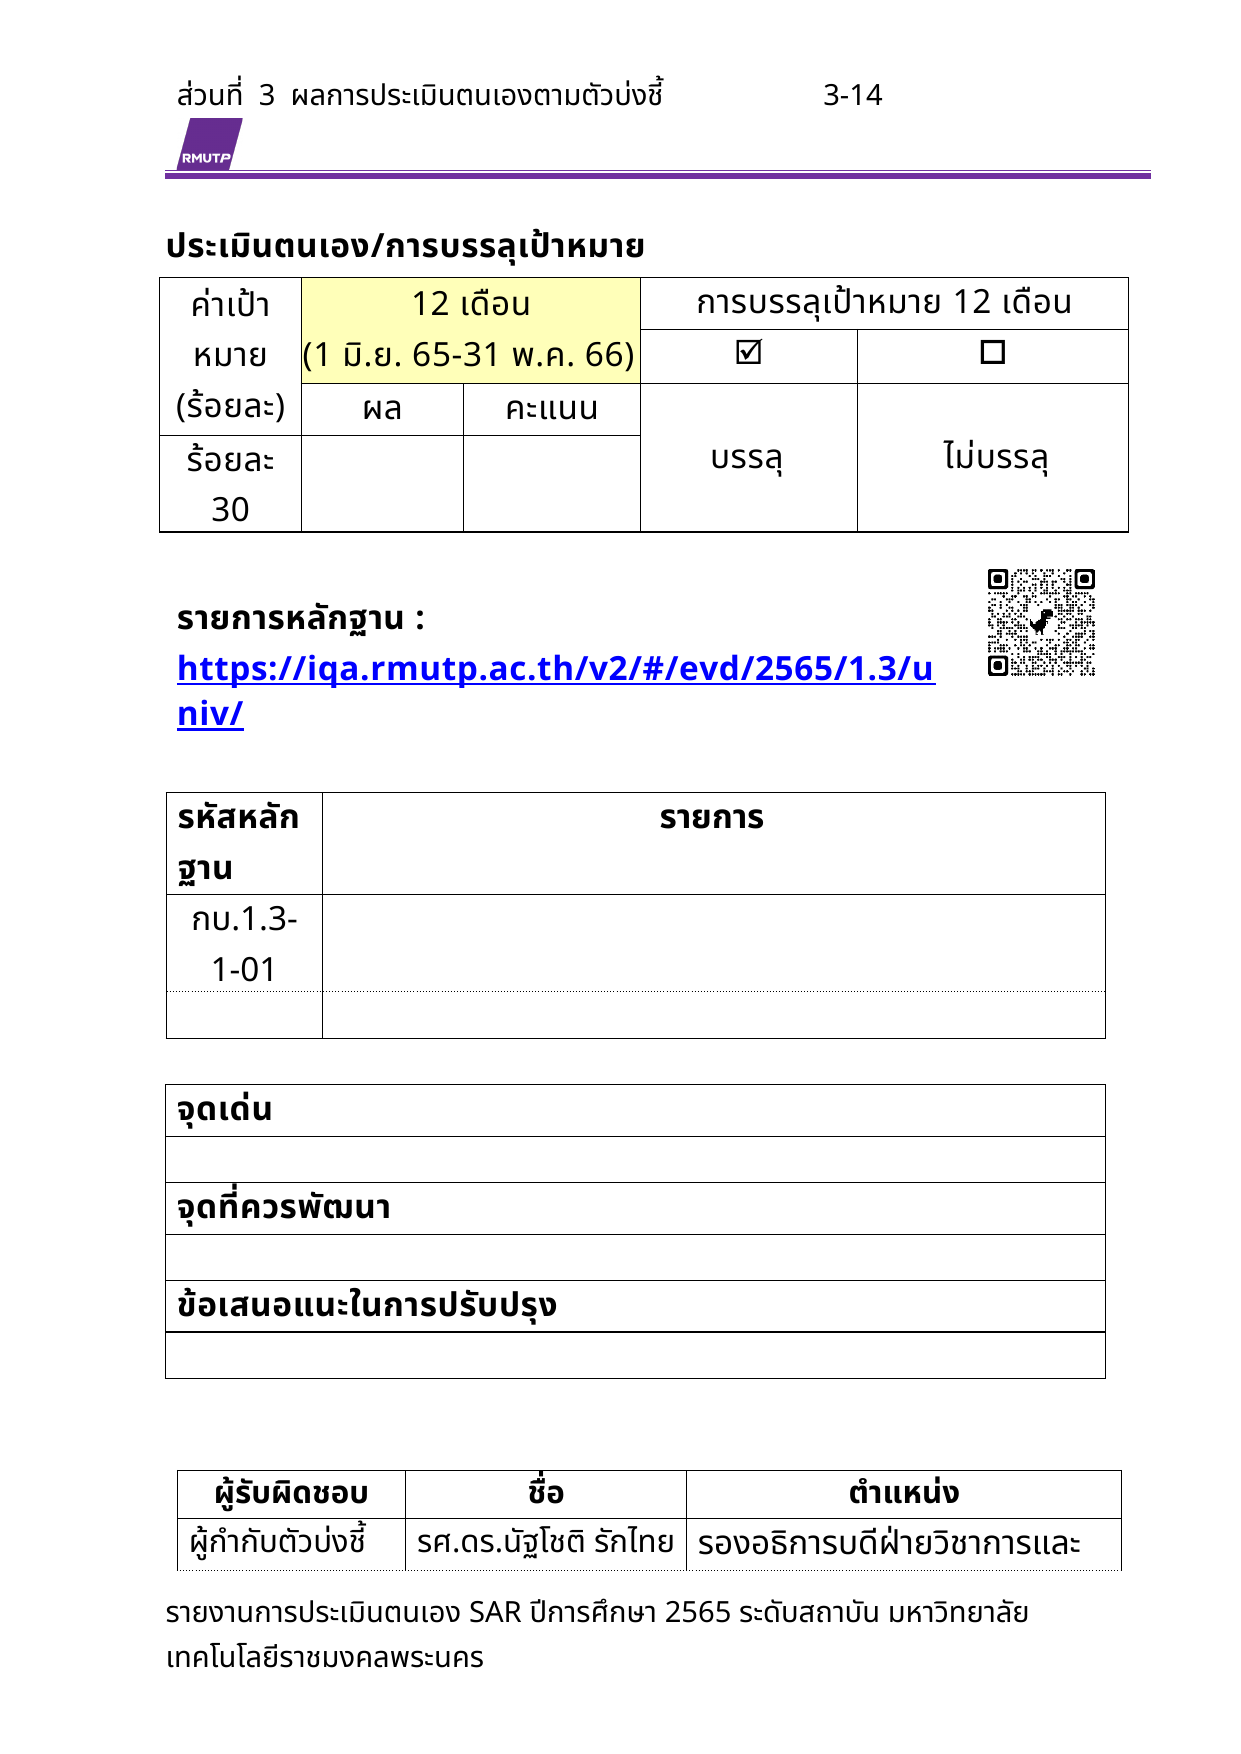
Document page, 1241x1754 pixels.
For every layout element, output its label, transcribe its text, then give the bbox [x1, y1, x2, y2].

table_header ค่าเป้าหมาย (ร้อยละ) [160, 278, 301, 434]
table_header รหัสหลักฐาน [167, 793, 322, 894]
table_cell บรรลุ [641, 384, 857, 531]
table_cell [166, 1333, 1105, 1378]
table_cell กบ.1.3-1-01 [167, 895, 322, 991]
table_header จุดเด่น [166, 1085, 1105, 1136]
table_cell ข้อเสนอแนะในการปรับปรุง [166, 1281, 1105, 1331]
table_header รายการหลักฐาน : https://iqa.rmutp.ac.th/v2/#/evd/2565/1.3/univ/ [165, 554, 965, 775]
picture [976, 557, 1106, 687]
table_cell [166, 1235, 1105, 1280]
table_cell [641, 330, 857, 383]
table_header [965, 554, 1117, 775]
table_cell จุดที่ควรพัฒนา [166, 1183, 1105, 1233]
table_cell ร้อยละ 30 [160, 436, 301, 531]
text ประเมินตนเอง/การบรรลุเป้าหมาย [165, 222, 1122, 272]
table_cell [302, 436, 463, 531]
picture [176, 118, 243, 170]
table_header ตำแหน่ง [687, 1471, 1121, 1518]
table_cell ผล [302, 384, 463, 434]
table_cell [464, 436, 640, 531]
table_header รายการ [323, 793, 1105, 894]
table_cell [323, 895, 1105, 991]
table_header ชื่อ [406, 1471, 686, 1518]
table_cell [323, 991, 1105, 1038]
table_header ผู้รับผิดชอบ [178, 1471, 405, 1518]
table_header การบรรลุเป้าหมาย 12 เดือน [641, 278, 1128, 329]
table_cell ผู้กำกับตัวบ่งชี้ [178, 1519, 405, 1569]
table_cell รองอธิการบดีฝ่ายวิชาการและพัฒนาคณาจารย์ [687, 1519, 1121, 1569]
table_cell [858, 330, 1128, 383]
table_cell คะแนน [464, 384, 640, 434]
table_cell [167, 991, 322, 1038]
table_cell ไม่บรรลุ [858, 384, 1128, 531]
table_header 12 เดือน (1 มิ.ย. 65-31 พ.ค. 66) [302, 278, 640, 383]
table_cell รศ.ดร.นัฐโชติ รักไทยเจริญชีพ [406, 1519, 686, 1569]
table_cell [166, 1137, 1105, 1182]
